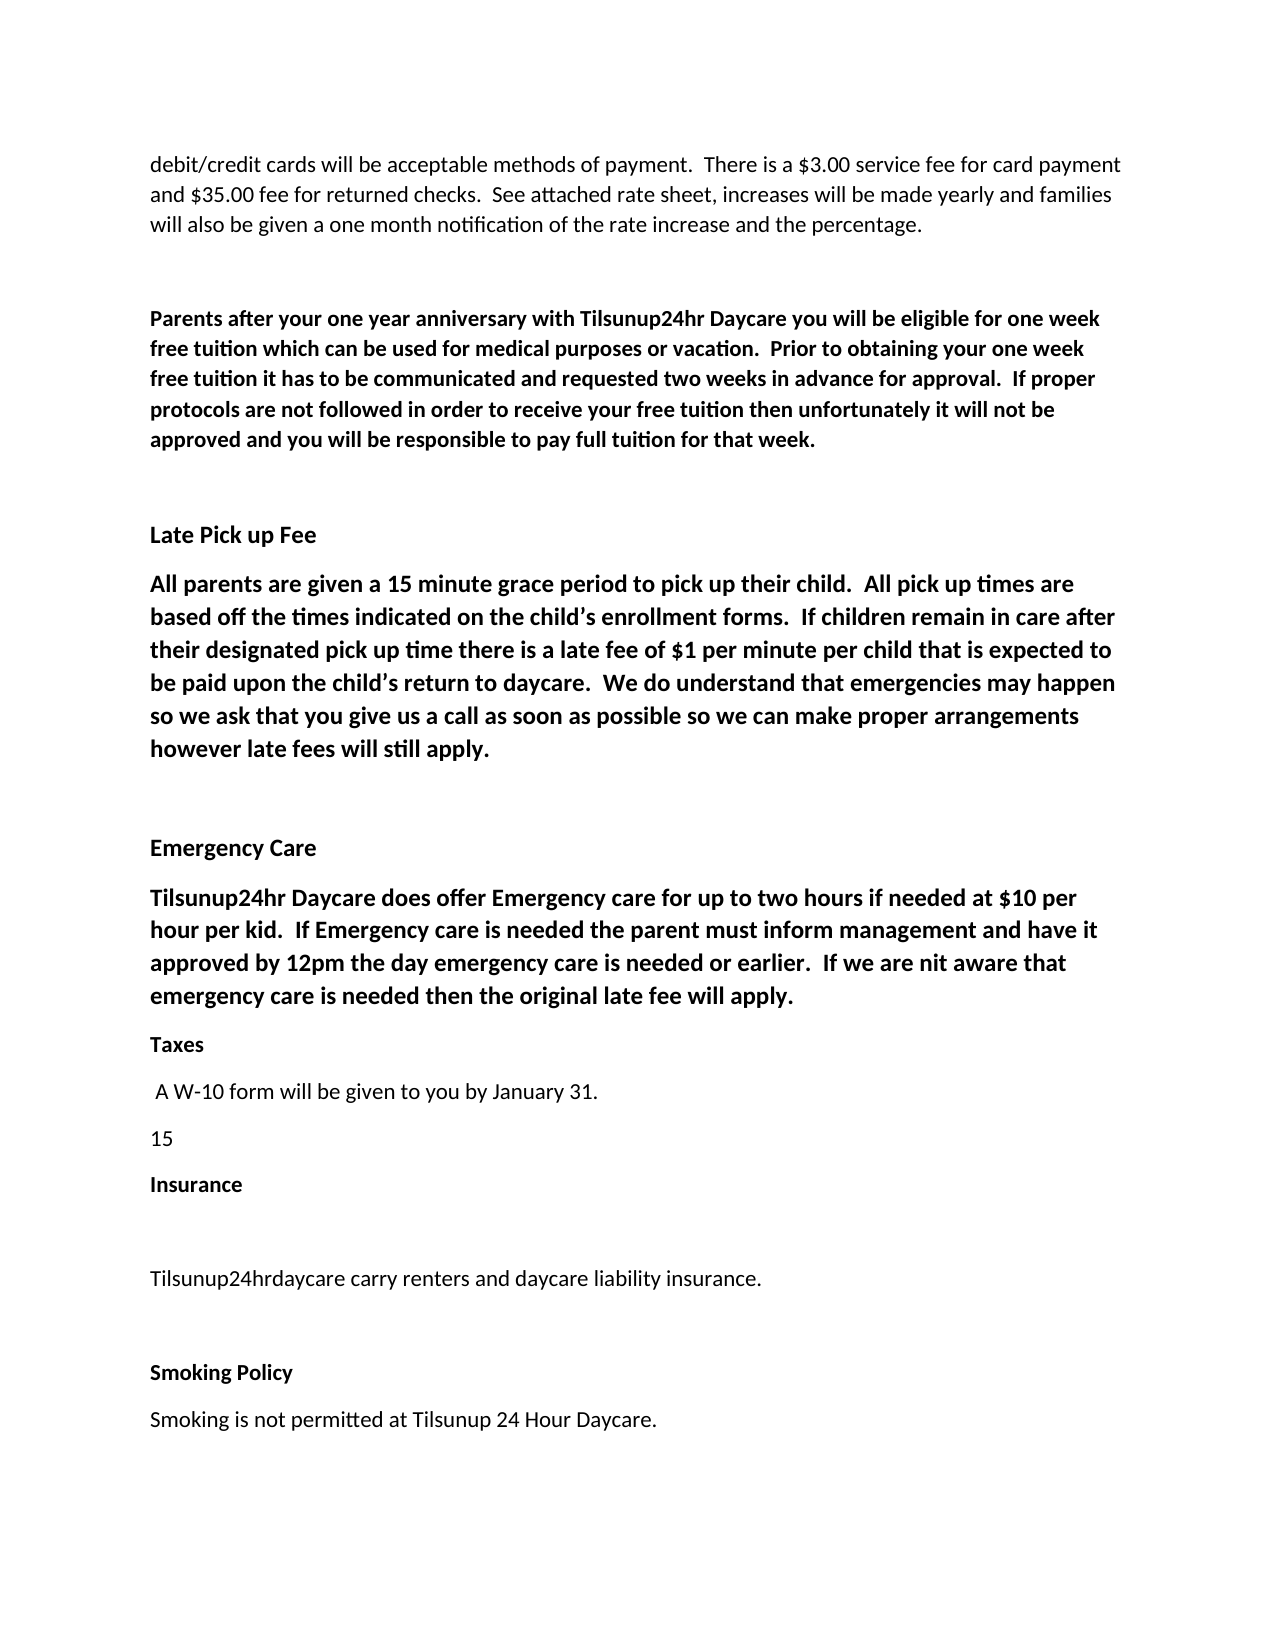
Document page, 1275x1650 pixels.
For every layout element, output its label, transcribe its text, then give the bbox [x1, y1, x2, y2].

text Parents after your one year anniversary with Tilsunup24hr Daycare you will be eligible for one week free tuition which can be used for medical purposes or vacation. Prior to obtaining your one week free tuition it has to be communicated and requested two weeks in advance for approval. If proper protocols are not followed in order to receive your free tuition then unfortunately it will not be approved and you will be responsible to pay full tuition for that week. [150, 304, 1125, 453]
text 15 [150, 1124, 1125, 1152]
text Smoking is not permitted at Tilsunup 24 Hour Daycare. [150, 1405, 1125, 1433]
text Late Pick up Fee [150, 519, 1125, 549]
text Taxes [150, 1030, 1125, 1058]
text Tilsunup24hr Daycare does offer Emergency care for up to two hours if needed at $10 per hour per kid. If Emergency care is needed the parent must inform management and have it approved by 12pm the day emergency care is needed or earlier. If we are nit aware that emergency care is needed then the original late fee will apply. [150, 882, 1125, 1011]
text Smoking Policy [150, 1358, 1125, 1386]
text A W-10 form will be given to you by January 31. [150, 1077, 1125, 1105]
text Insurance [150, 1171, 1125, 1199]
text All parents are given a 15 minute grace period to pick up their child. All pick up times are based off the times indicated on the child’s enrollment forms. If children remain in care after their designated pick up time there is a late fee of $1 per minute per child that is expected to be paid upon the child’s return to daycare. We do understand that emergencies may happen so we ask that you give us a call as soon as possible so we can make proper arrangements however late fees will still apply. [150, 568, 1125, 763]
text Emergency Care [150, 832, 1125, 863]
text Tilsunup24hrdaycare carry renters and daycare liability insurance. [150, 1264, 1125, 1292]
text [150, 150, 1125, 238]
